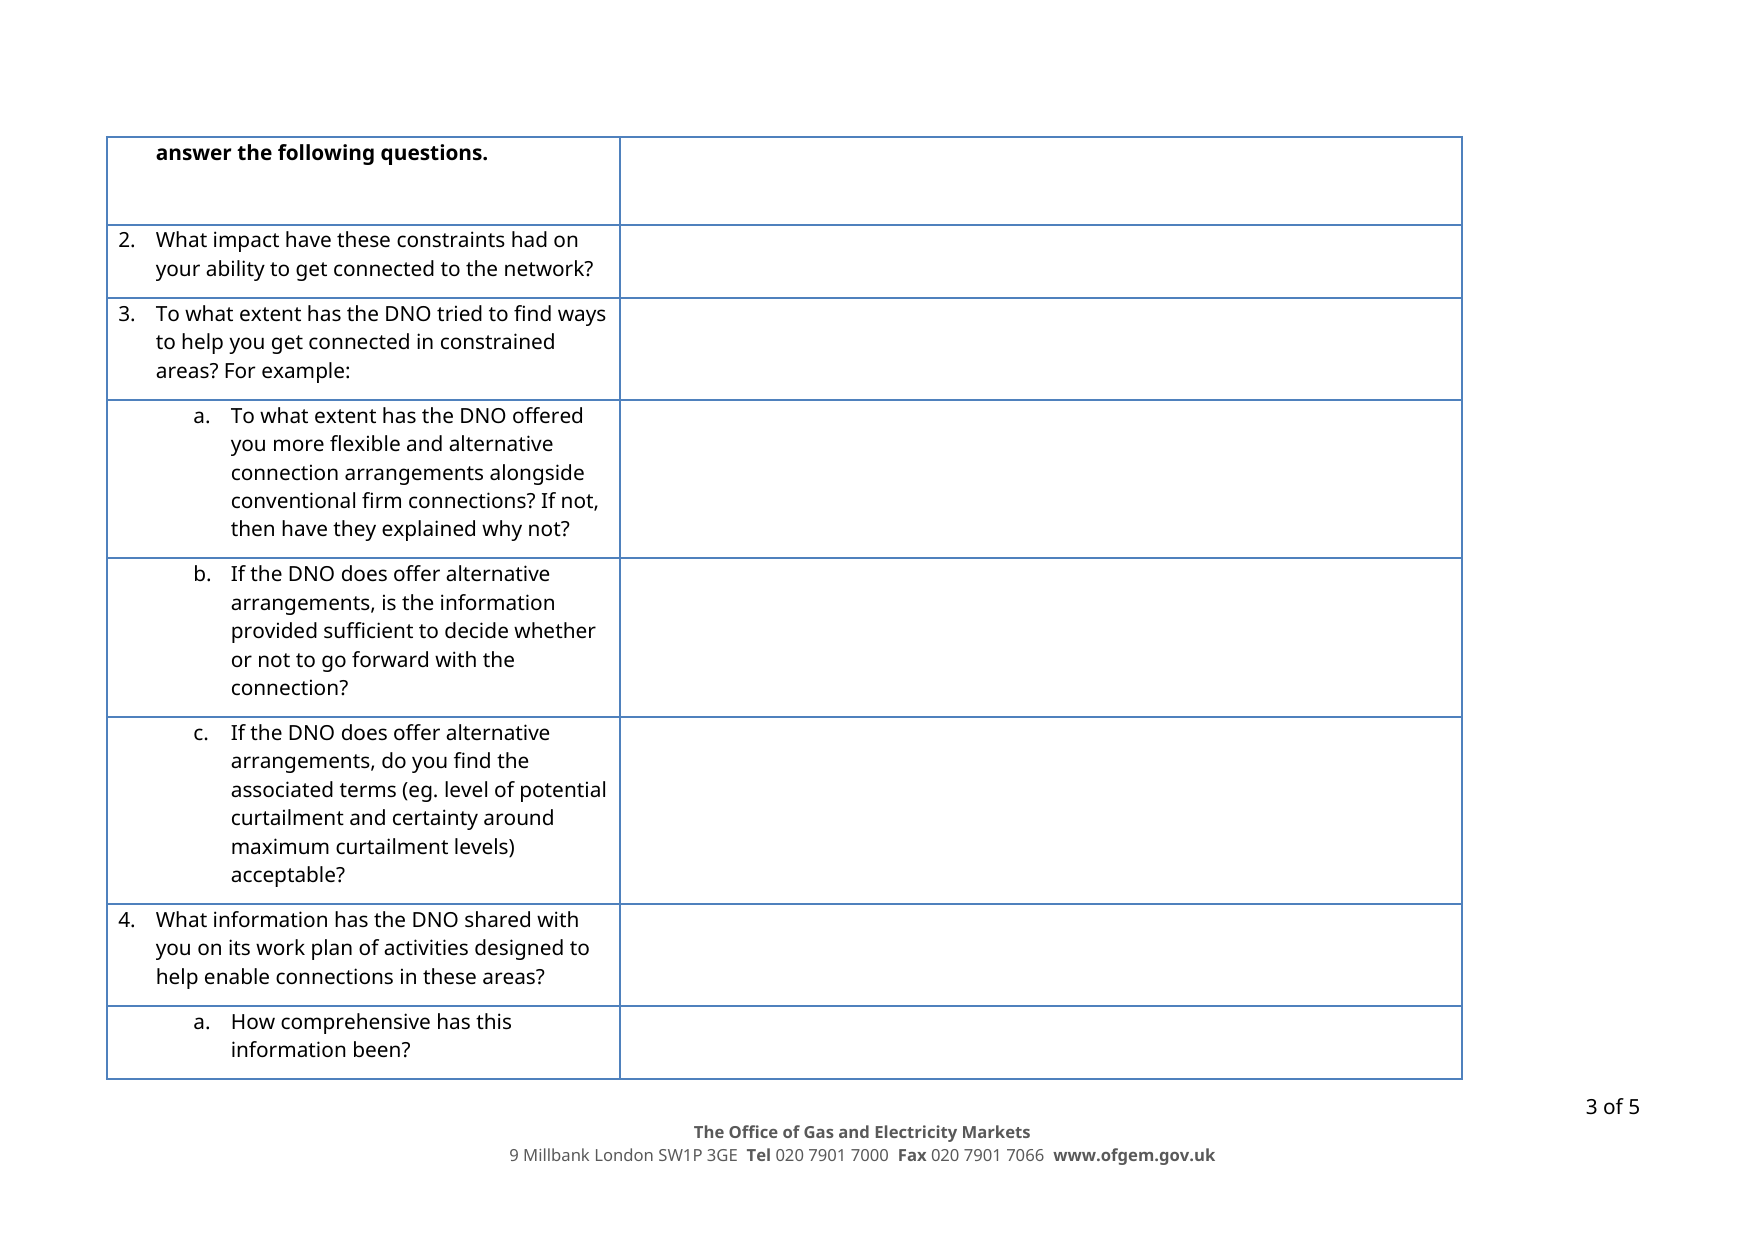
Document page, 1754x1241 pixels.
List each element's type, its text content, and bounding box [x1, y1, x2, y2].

table_cell [621, 299, 1461, 399]
table_cell [621, 718, 1461, 903]
table_cell If the DNO does offer alternative arrangements, is the information provided sufficient to decide whether or not to go forward with the connection? [108, 559, 619, 716]
table_cell [621, 401, 1461, 557]
table_cell [621, 905, 1461, 1005]
table_cell To what extent has the DNO tried to find ways to help you get connected in constrained areas? For example: [108, 299, 619, 399]
table_cell [621, 138, 1461, 223]
table_cell [621, 559, 1461, 716]
table_cell [621, 1007, 1461, 1078]
table_cell What information has the DNO shared with you on its work plan of activities designed to help enable connections in these areas? [108, 905, 619, 1005]
table_cell What impact have these constraints had on your ability to get connected to the network? [108, 226, 619, 297]
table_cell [108, 138, 619, 223]
table_cell [621, 226, 1461, 297]
table_cell If the DNO does offer alternative arrangements, do you find the associated terms (eg. level of potential curtailment and certainty around maximum curtailment levels) acceptable? [108, 718, 619, 903]
table_cell How comprehensive has this information been? [108, 1007, 619, 1078]
table_cell To what extent has the DNO offered you more flexible and alternative connection arrangements alongside conventional firm connections? If not, then have they explained why not? [108, 401, 619, 557]
